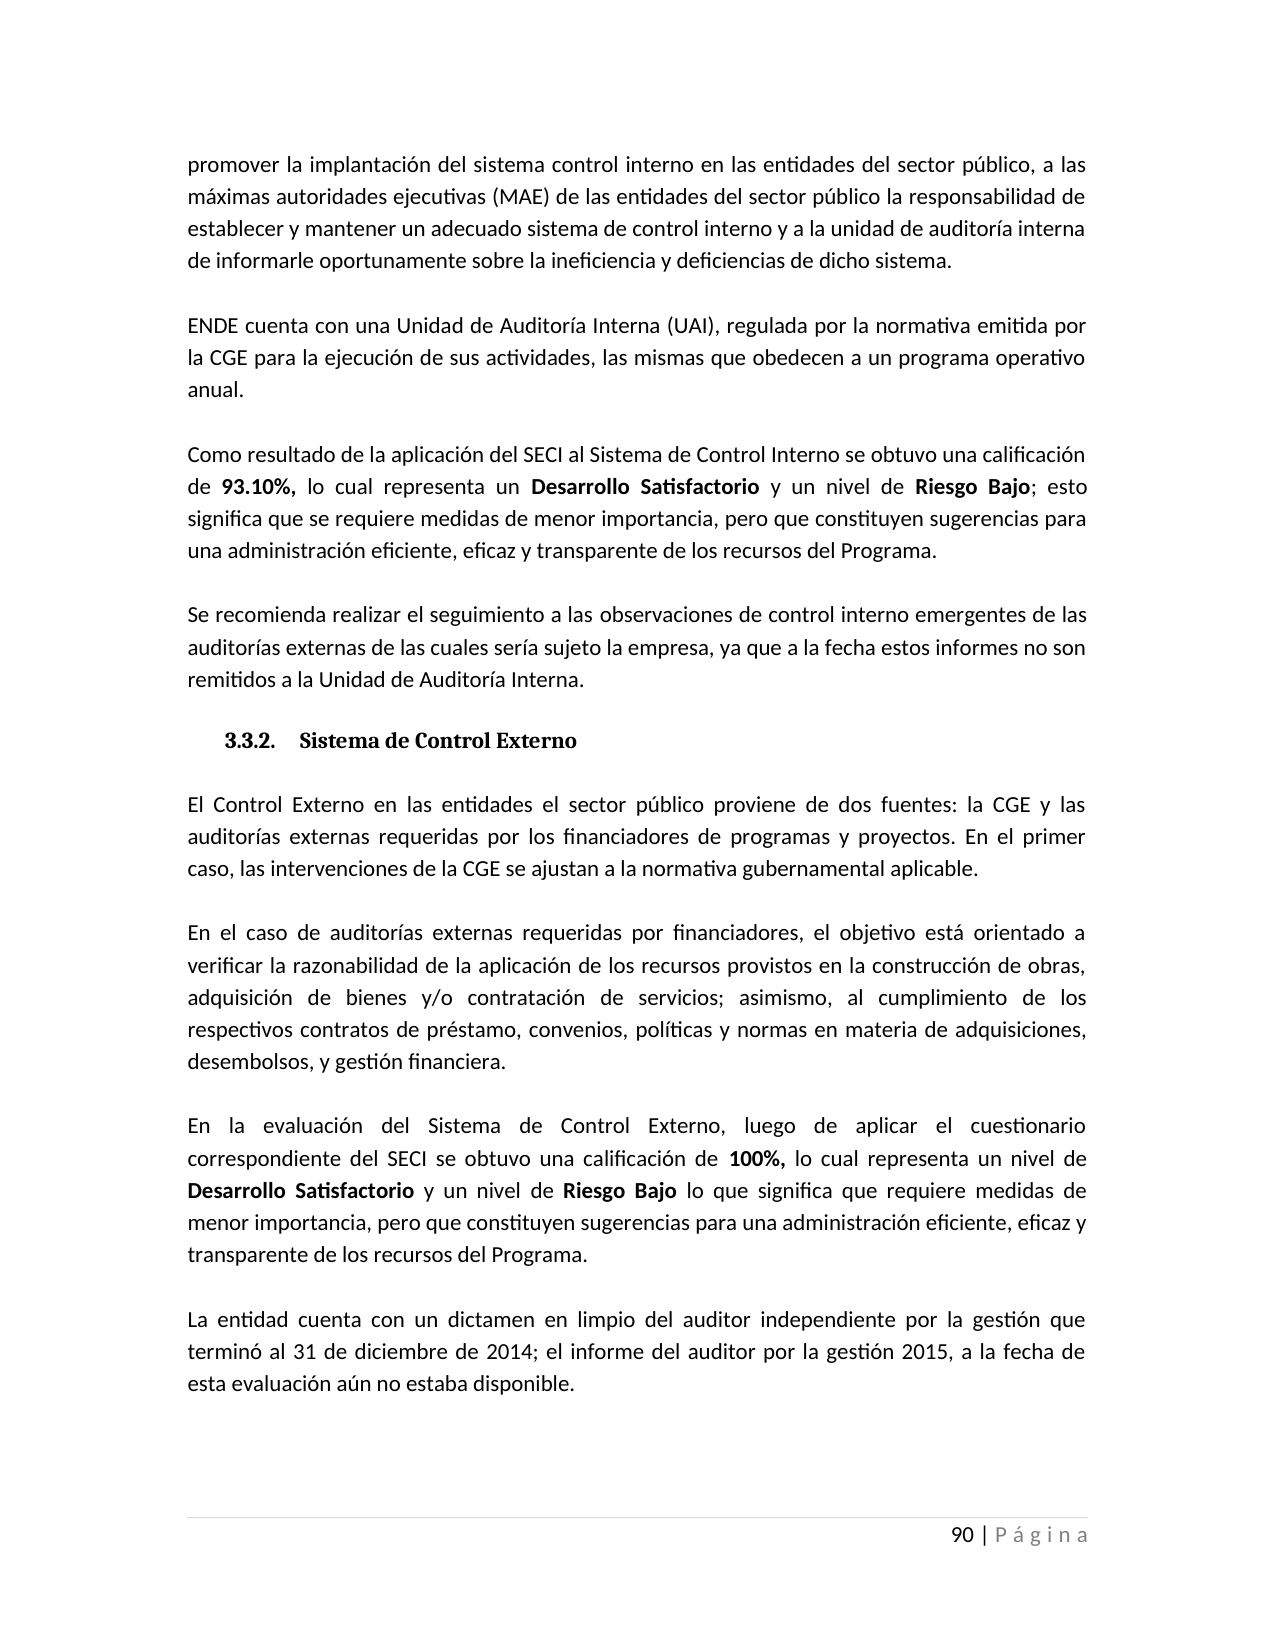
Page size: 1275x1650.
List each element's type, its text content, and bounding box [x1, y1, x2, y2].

text En la evaluación del Sistema de Control Externo, luego de aplicar el cuestionario correspondiente del SECI se obtuvo una calificación de 100%, lo cual representa un nivel de Desarrollo Satisfactorio y un nivel de Riesgo Bajo lo que significa que requiere medidas de menor importancia, pero que constituyen sugerencias para una administración eficiente, eficaz y transparente de los recursos del Programa. [187, 1112, 1088, 1268]
text Como resultado de la aplicación del SECI al Sistema de Control Interno se obtuvo una calificación de 93.10%, lo cual representa un Desarrollo Satisfactorio y un nivel de Riesgo Bajo; esto significa que se requiere medidas de menor importancia, pero que constituyen sugerencias para una administración eficiente, eficaz y transparente de los recursos del Programa. [187, 440, 1088, 564]
text ENDE cuenta con una Unidad de Auditoría Interna (UAI), regulada por la normativa emitida por la CGE para la ejecución de sus actividades, las mismas que obedecen a un programa operativo anual. [187, 311, 1088, 403]
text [187, 150, 1088, 274]
subtitle Sistema de Control Externo [225, 727, 1088, 754]
text La entidad cuenta con un dictamen en limpio del auditor independiente por la gestión que terminó al 31 de diciembre de 2014; el informe del auditor por la gestión 2015, a la fecha de esta evaluación aún no estaba disponible. [187, 1305, 1088, 1397]
text Se recomienda realizar el seguimiento a las observaciones de control interno emergentes de las auditorías externas de las cuales sería sujeto la empresa, ya que a la fecha estos informes no son remitidos a la Unidad de Auditoría Interna. [187, 601, 1088, 693]
text El Control Externo en las entidades el sector público proviene de dos fuentes: la CGE y las auditorías externas requeridas por los financiadores de programas y proyectos. En el primer caso, las intervenciones de la CGE se ajustan a la normativa gubernamental aplicable. [187, 790, 1088, 882]
text En el caso de auditorías externas requeridas por financiadores, el objetivo está orientado a verificar la razonabilidad de la aplicación de los recursos provistos en la construcción de obras, adquisición de bienes y/o contratación de servicios; asimismo, al cumplimiento de los respectivos contratos de préstamo, convenios, políticas y normas en materia de adquisiciones, desembolsos, y gestión financiera. [187, 918, 1088, 1075]
